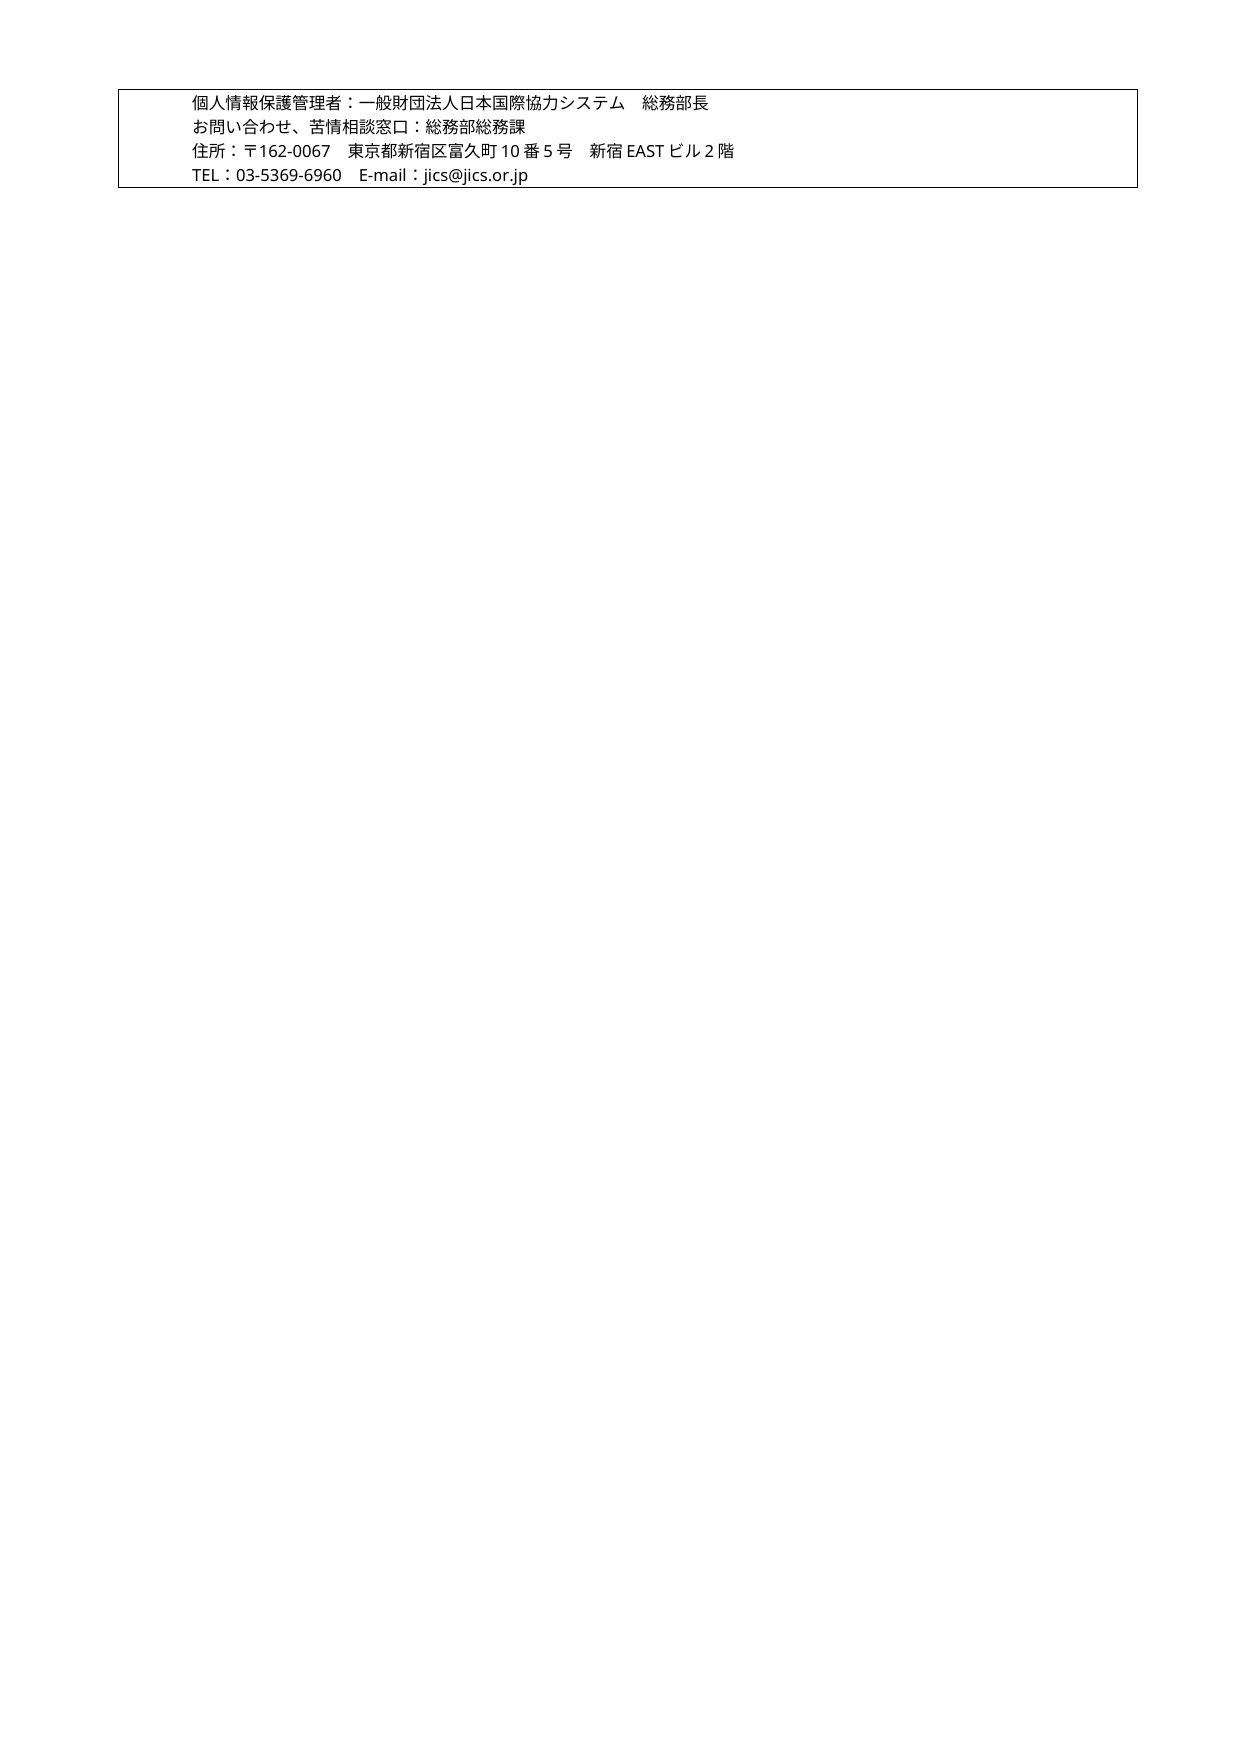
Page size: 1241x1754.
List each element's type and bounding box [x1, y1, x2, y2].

table_cell [119, 90, 1137, 187]
